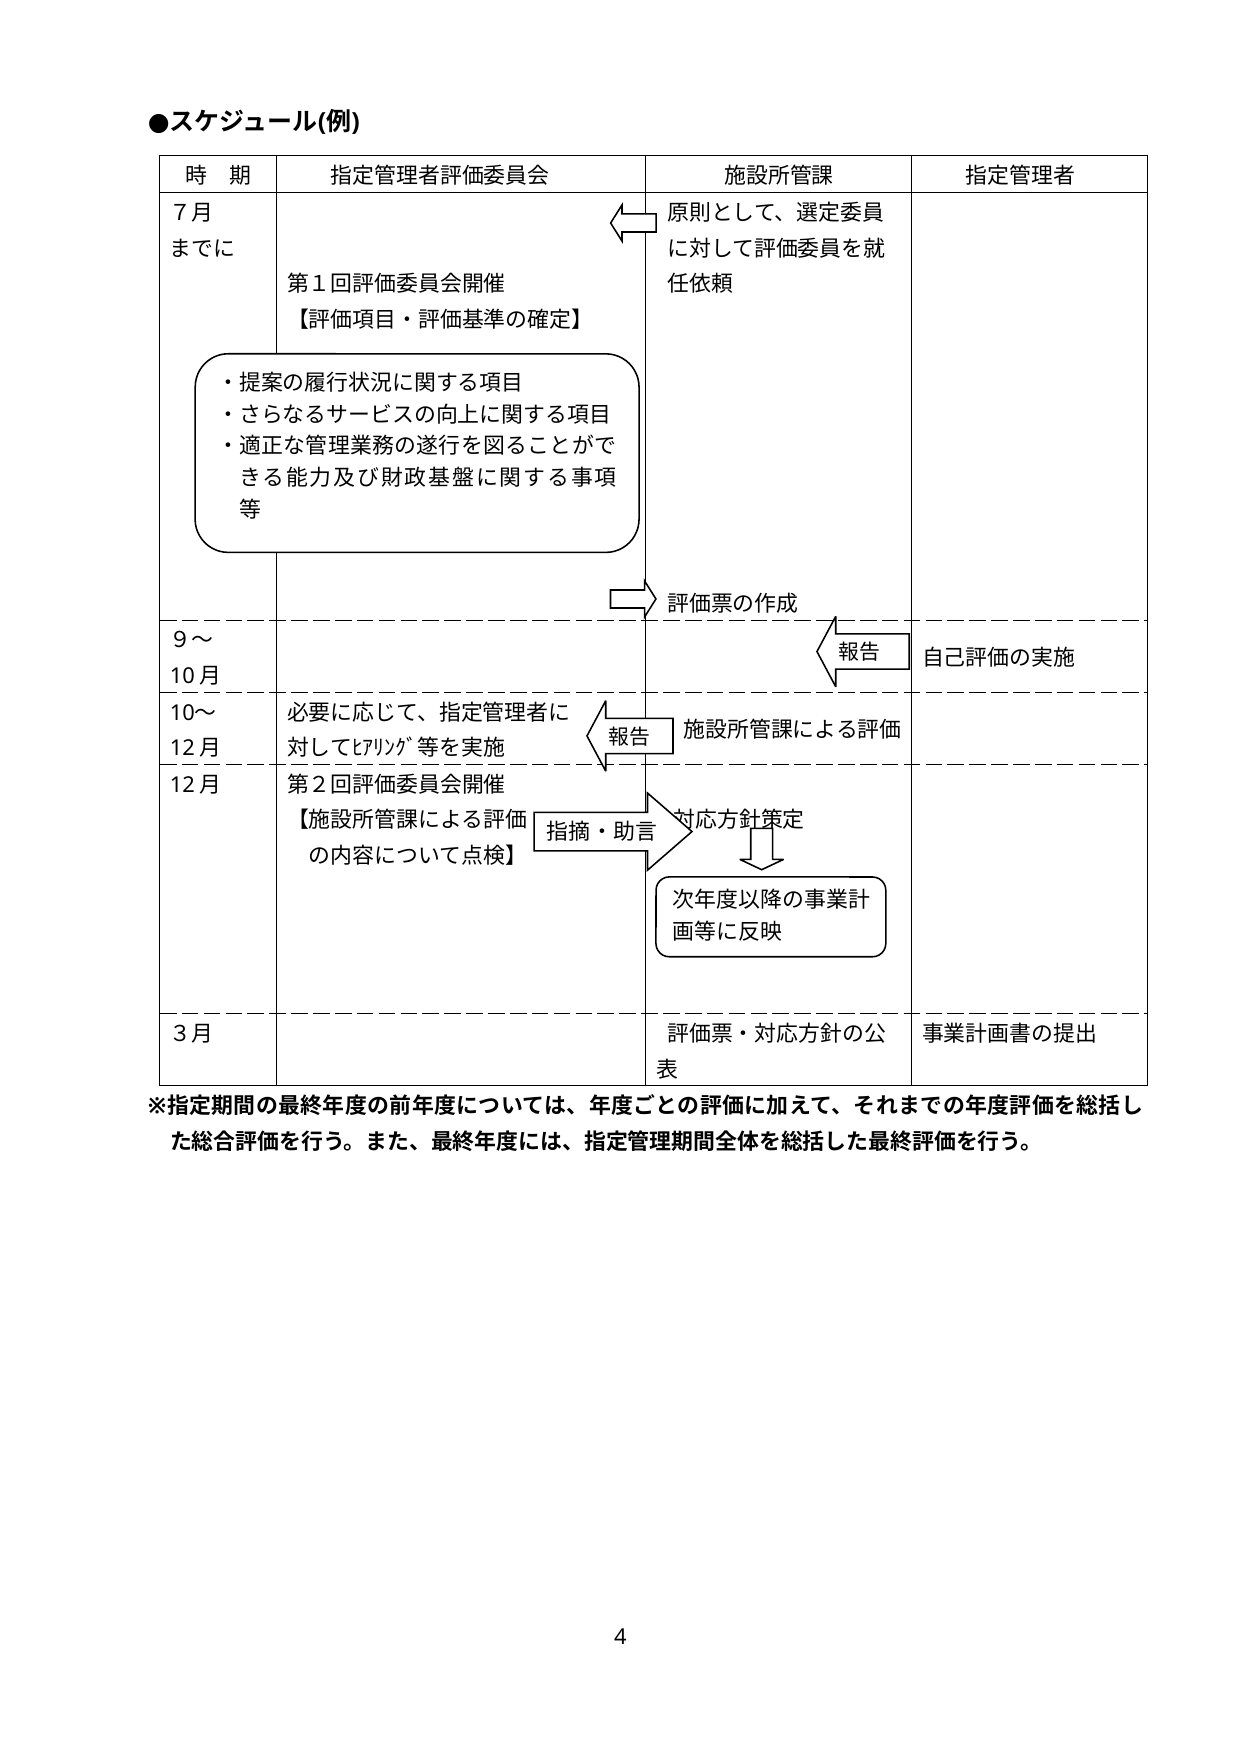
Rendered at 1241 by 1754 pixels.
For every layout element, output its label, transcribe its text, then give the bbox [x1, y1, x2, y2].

table_cell 10～ 12月 [160, 692, 276, 764]
table_header 指定管理者評価委員会 [277, 156, 645, 192]
table_cell 原則として、選定委員に対して評価委員を就任依頼 評価票の作成 [646, 193, 911, 619]
table_header 指定管理者 [912, 156, 1147, 192]
table_cell 自己評価の実施 [912, 620, 1147, 692]
text ※指定期間の最終年度の前年度については、年度ごとの評価に加えて、それまでの年度評価を総括した総合評価を行う。また、最終年度には、指定管理期間全体を総括した最終評価を行う。 [148, 1086, 1147, 1157]
table_cell [646, 620, 911, 692]
table_cell 施設所管課による評価 [646, 692, 911, 764]
table_header 施設所管課 [646, 156, 911, 192]
table_cell [277, 620, 645, 692]
table_cell [912, 692, 1147, 764]
table_cell 必要に応じて、指定管理者に 対してﾋｱﾘﾝｸﾞ等を実施 [277, 692, 645, 764]
table_cell 第２回評価委員会開催 【施設所管課による評価 の内容について点検】 [277, 764, 645, 1013]
table_cell ７月 までに [160, 193, 276, 619]
table_cell [912, 764, 1147, 1013]
text ●スケジュール(例) [148, 84, 1092, 155]
table_cell 第１回評価委員会開催 【評価項目・評価基準の確定】 [277, 193, 645, 619]
table_cell ３月 [160, 1013, 276, 1085]
table_cell [277, 1013, 645, 1085]
table_cell 対応方針策定 [646, 764, 911, 1013]
table_cell 事業計画書の提出 [912, 1013, 1147, 1085]
table_cell 12月 [160, 764, 276, 1013]
table_cell [912, 193, 1147, 619]
table_cell ９～ 10月 [160, 620, 276, 692]
table_cell 評価票・対応方針の公表 [646, 1013, 911, 1085]
table_header 時 期 [160, 156, 276, 192]
